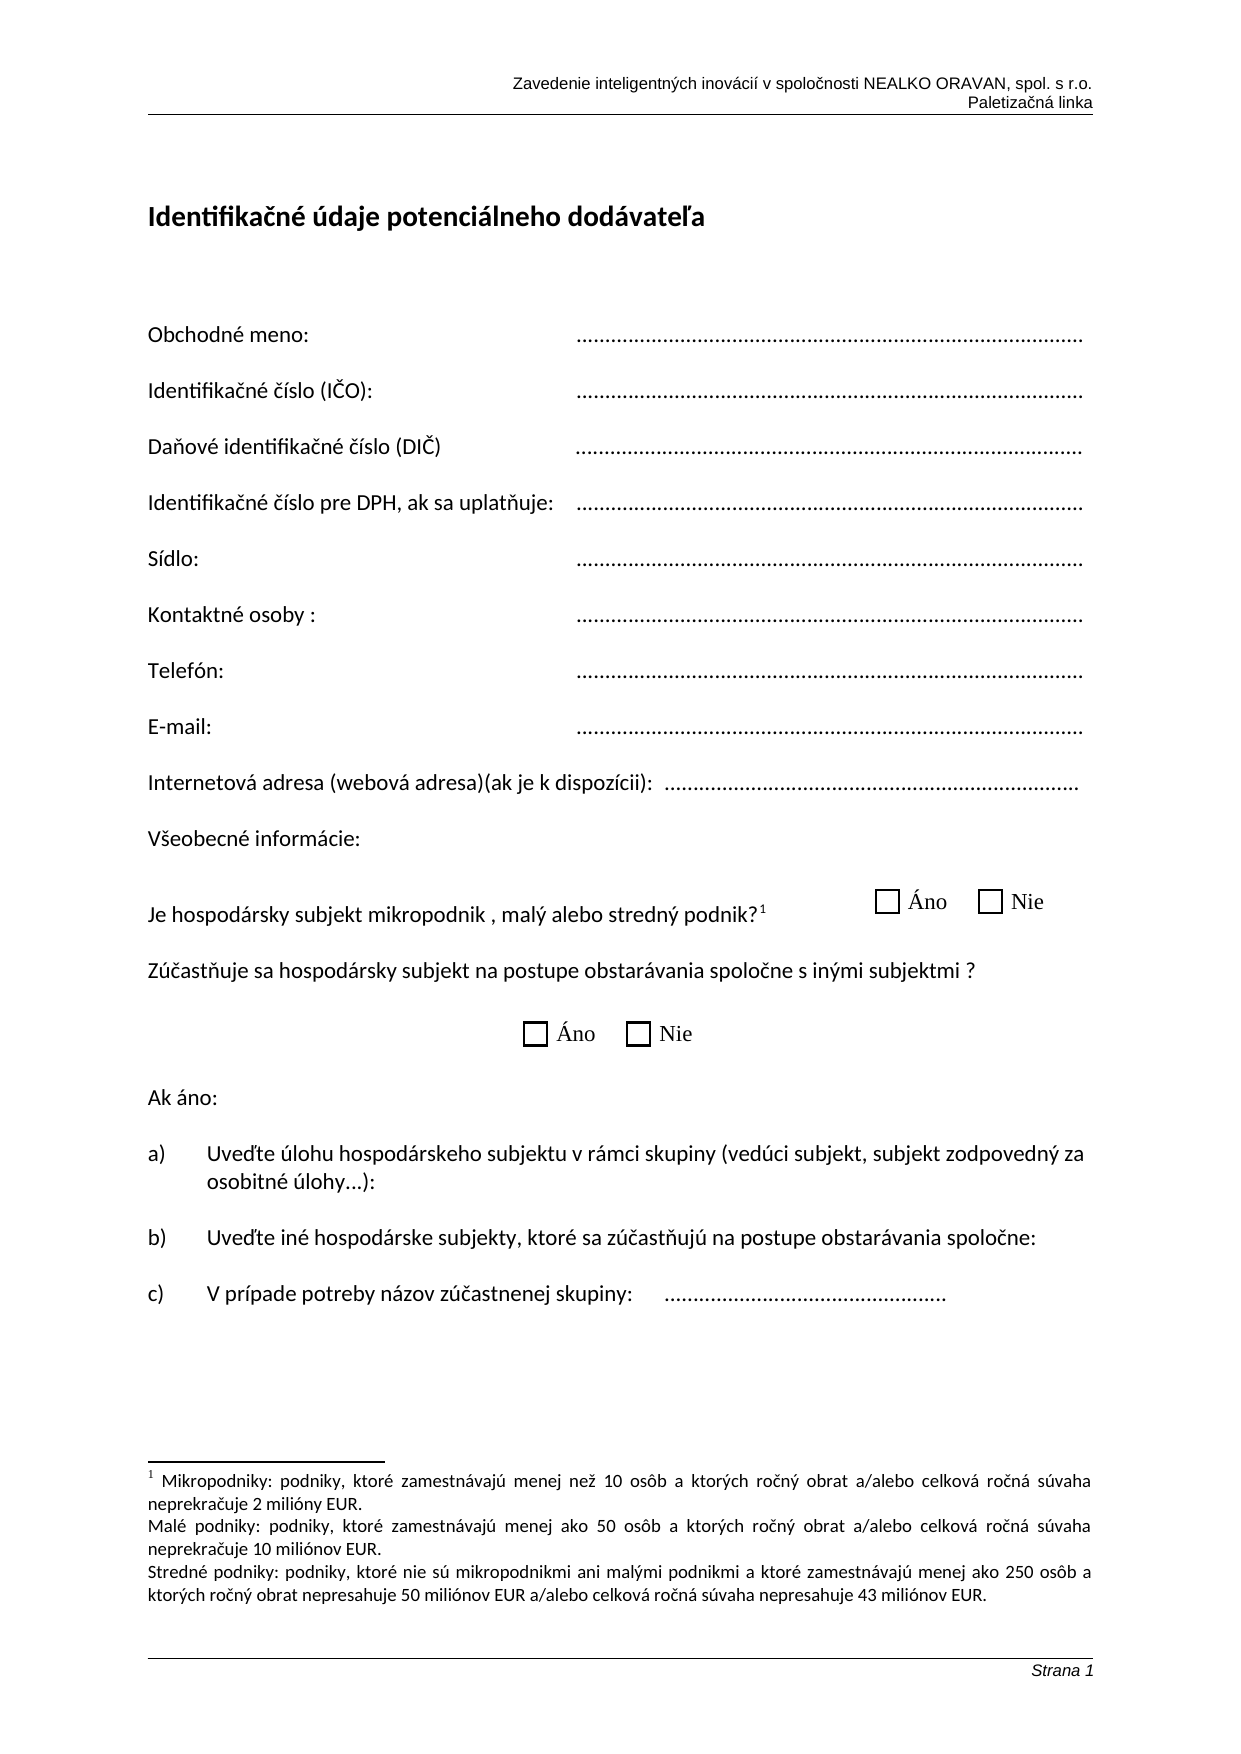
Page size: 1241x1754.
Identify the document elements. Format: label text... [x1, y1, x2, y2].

text Je hospodársky subjekt mikropodnik , malý alebo stredný podnik? [148, 881, 1093, 929]
text c) V prípade potreby názov zúčastnenej skupiny: ................................................. [148, 1279, 1093, 1307]
text Daňové identifikačné číslo (DIČ) ........................................................................................ [148, 432, 1093, 460]
text Všeobecné informácie: [148, 824, 1093, 853]
text Sídlo: ........................................................................................ [148, 544, 1093, 572]
text Ak áno: [148, 1083, 1093, 1111]
text Zúčastňuje sa hospodársky subjekt na postupe obstarávania spoločne s inými subjektmi ? [148, 957, 1093, 985]
text Internetová adresa (webová adresa)(ak je k dispozícii): ........................................................................ [148, 768, 1093, 797]
text Identifikačné číslo (IČO): ........................................................................................ [148, 376, 1093, 404]
text Identifikačné číslo pre DPH, ak sa uplatňuje: ........................................................................................ [148, 488, 1093, 516]
text Kontaktné osoby : ........................................................................................ [148, 600, 1093, 628]
subtitle Identifikačné údaje potenciálneho dodávateľa [148, 198, 1093, 233]
text Telefón: ........................................................................................ [148, 656, 1093, 684]
text a) Uveďte úlohu hospodárskeho subjektu v rámci skupiny (vedúci subjekt, subjekt zodpovedný za osobitné úlohy...): [148, 1139, 1093, 1195]
text b) Uveďte iné hospodárske subjekty, ktoré sa zúčastňujú na postupe obstarávania spoločne: [148, 1223, 1093, 1251]
text E-mail: ........................................................................................ [148, 712, 1093, 741]
text Obchodné meno: ........................................................................................ [148, 320, 1093, 348]
